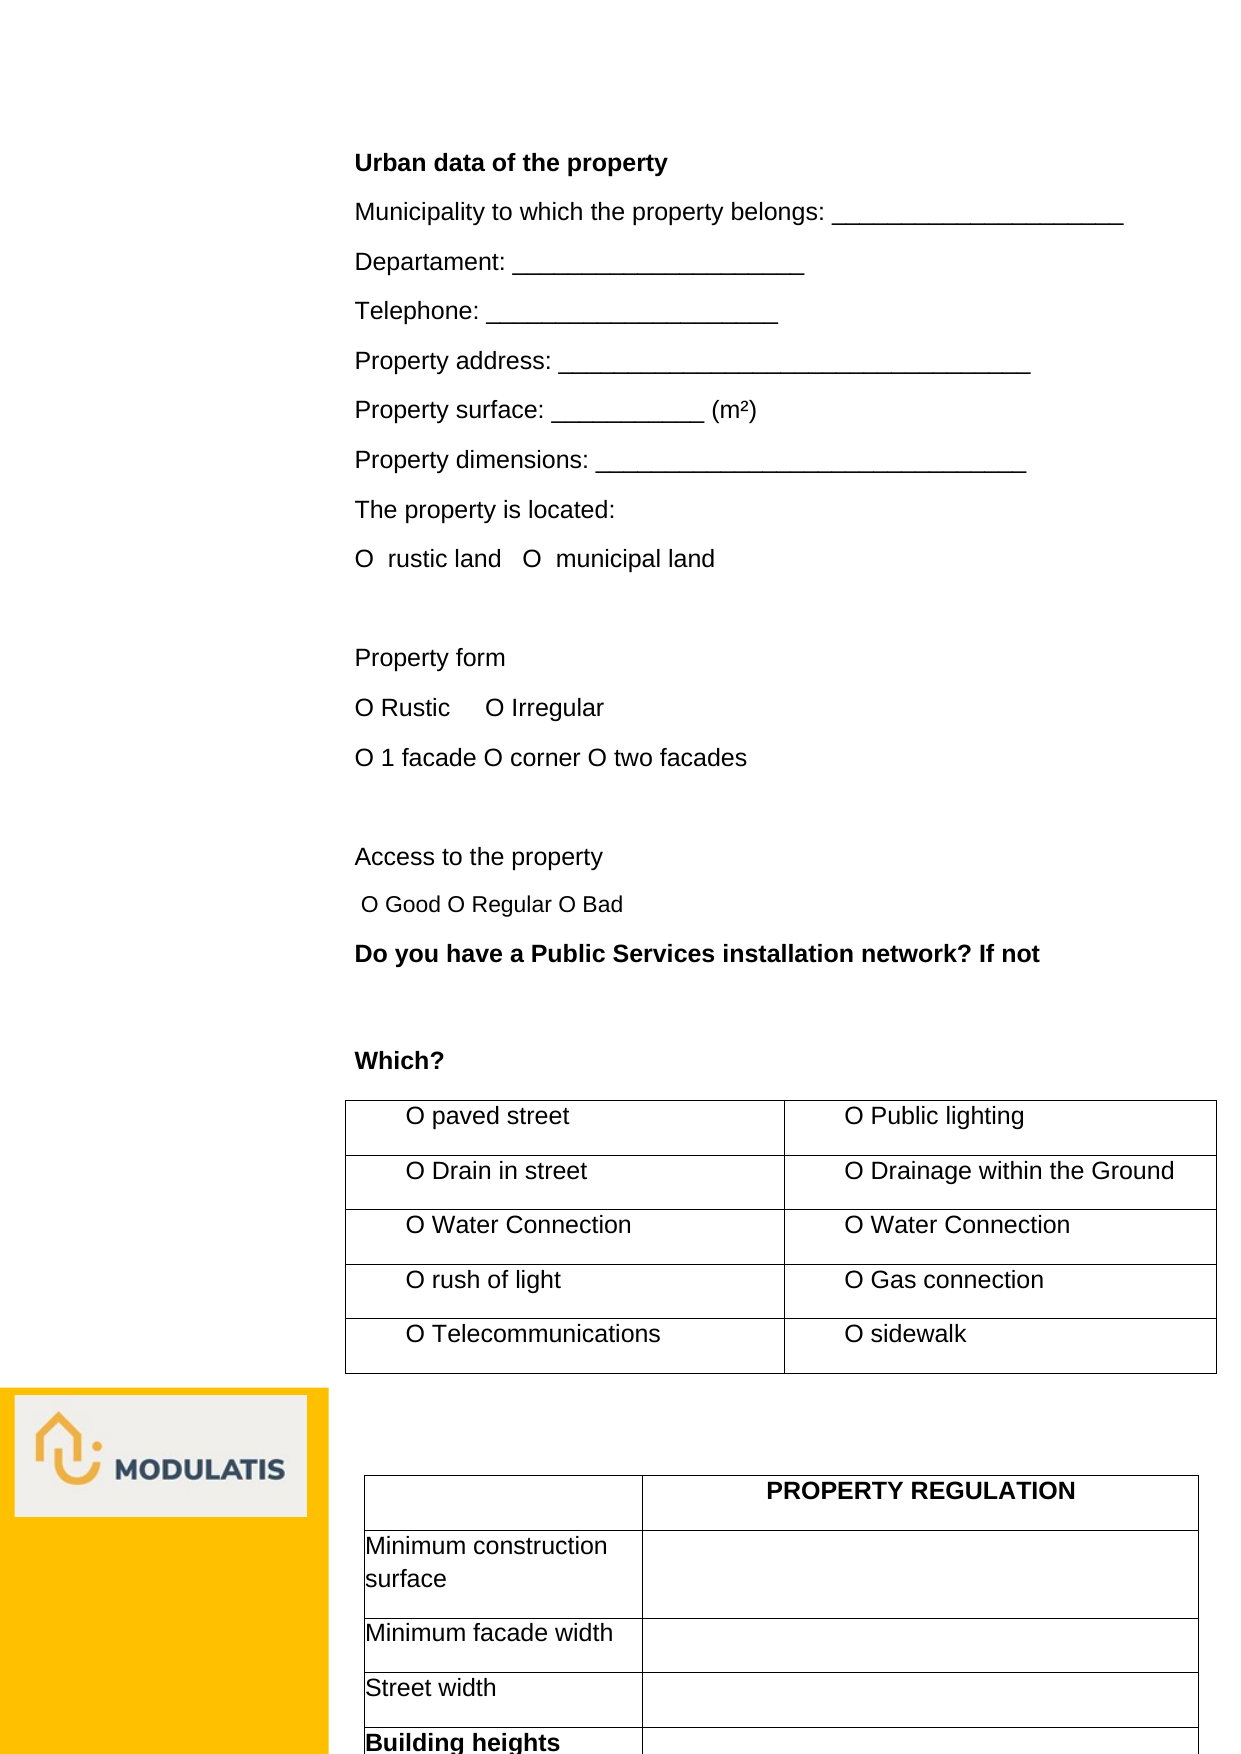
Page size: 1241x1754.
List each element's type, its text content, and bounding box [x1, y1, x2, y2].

text Do you have a Public Services installation network? If not [295, 938, 1167, 967]
text Which? [295, 1046, 1167, 1075]
text Property surface: ___________ (m²) [295, 396, 1167, 424]
text Property dimensions: _______________________________ [295, 445, 1167, 474]
text Property form [295, 643, 1167, 672]
text Departament: _____________________ [295, 247, 1167, 276]
text Access to the property [295, 842, 1167, 871]
text O Good O Regular O Bad [295, 891, 1167, 918]
text O Rustic O Irregular [295, 693, 1167, 722]
picture [14, 1395, 307, 1517]
table_cell O Gas connection [785, 1265, 1216, 1318]
table_cell O Drain in street [346, 1156, 784, 1209]
text Telephone: _____________________ [295, 296, 1167, 325]
table_cell O sidewalk [785, 1319, 1216, 1372]
table_cell O Water Connection [785, 1210, 1216, 1263]
table_header O paved street [346, 1101, 784, 1154]
text Property address: __________________________________ [295, 346, 1167, 375]
table_cell O rush of light [346, 1265, 784, 1318]
text The property is located: [295, 495, 1167, 523]
table_cell O Drainage within the Ground [785, 1156, 1216, 1209]
text Urban data of the property [295, 148, 1167, 176]
text O rustic land O municipal land [295, 544, 1167, 573]
table_header O Public lighting [785, 1101, 1216, 1154]
table_cell O Water Connection [346, 1210, 784, 1263]
text O 1 facade O corner O two facades [295, 743, 1167, 771]
table_cell O Telecommunications [346, 1319, 784, 1372]
text Municipality to which the property belongs: _____________________ [295, 197, 1167, 226]
